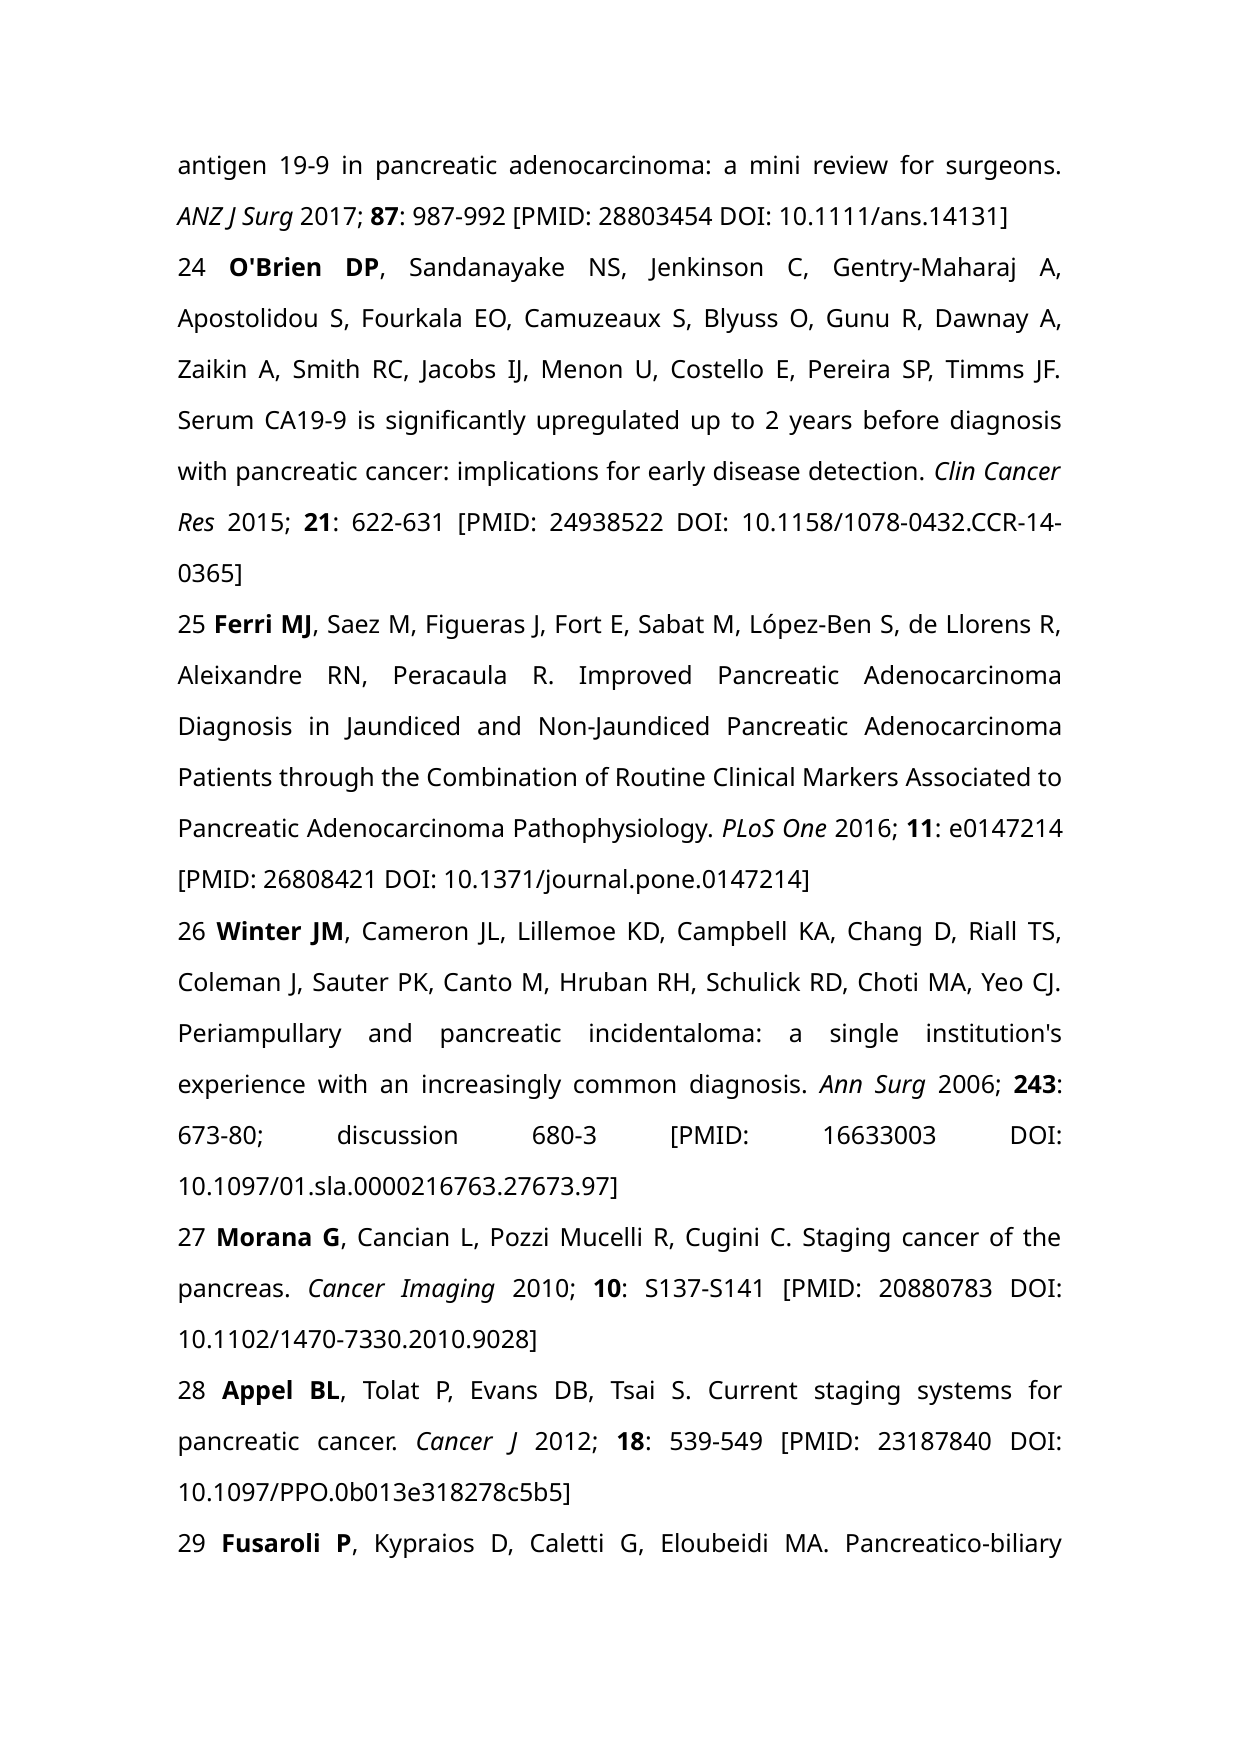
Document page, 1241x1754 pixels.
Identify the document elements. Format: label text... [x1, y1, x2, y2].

text 28 Appel BL, Tolat P, Evans DB, Tsai S. Current staging systems for pancreatic cancer. Cancer J 2012; 18: 539-549 [PMID: 23187840 DOI: 10.1097/PPO.0b013e318278c5b5] [177, 1373, 1063, 1509]
text 27 Morana G, Cancian L, Pozzi Mucelli R, Cugini C. Staging cancer of the pancreas. Cancer Imaging 2010; 10: S137-S141 [PMID: 20880783 DOI: 10.1102/1470-7330.2010.9028] [177, 1219, 1063, 1356]
text 24 O'Brien DP, Sandanayake NS, Jenkinson C, Gentry-Maharaj A, Apostolidou S, Fourkala EO, Camuzeaux S, Blyuss O, Gunu R, Dawnay A, Zaikin A, Smith RC, Jacobs IJ, Menon U, Costello E, Pereira SP, Timms JF. Serum CA19-9 is significantly upregulated up to 2 years before diagnosis with pancreatic cancer: implications for early disease detection. Clin Cancer Res 2015; 21: 622-631 [PMID: 24938522 DOI: 10.1158/1078-0432.CCR-14-0365] [177, 250, 1063, 590]
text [177, 148, 1063, 233]
text 25 Ferri MJ, Saez M, Figueras J, Fort E, Sabat M, López-Ben S, de Llorens R, Aleixandre RN, Peracaula R. Improved Pancreatic Adenocarcinoma Diagnosis in Jaundiced and Non-Jaundiced Pancreatic Adenocarcinoma Patients through the Combination of Routine Clinical Markers Associated to Pancreatic Adenocarcinoma Pathophysiology. PLoS One 2016; 11: e0147214 [PMID: 26808421 DOI: 10.1371/journal.pone.0147214] [177, 607, 1063, 896]
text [177, 1526, 1063, 1560]
text 26 Winter JM, Cameron JL, Lillemoe KD, Campbell KA, Chang D, Riall TS, Coleman J, Sauter PK, Canto M, Hruban RH, Schulick RD, Choti MA, Yeo CJ. Periampullary and pancreatic incidentaloma: a single institution's experience with an increasingly common diagnosis. Ann Surg 2006; 243: 673-80; discussion 680-3 [PMID: 16633003 DOI: 10.1097/01.sla.0000216763.27673.97] [177, 913, 1063, 1202]
